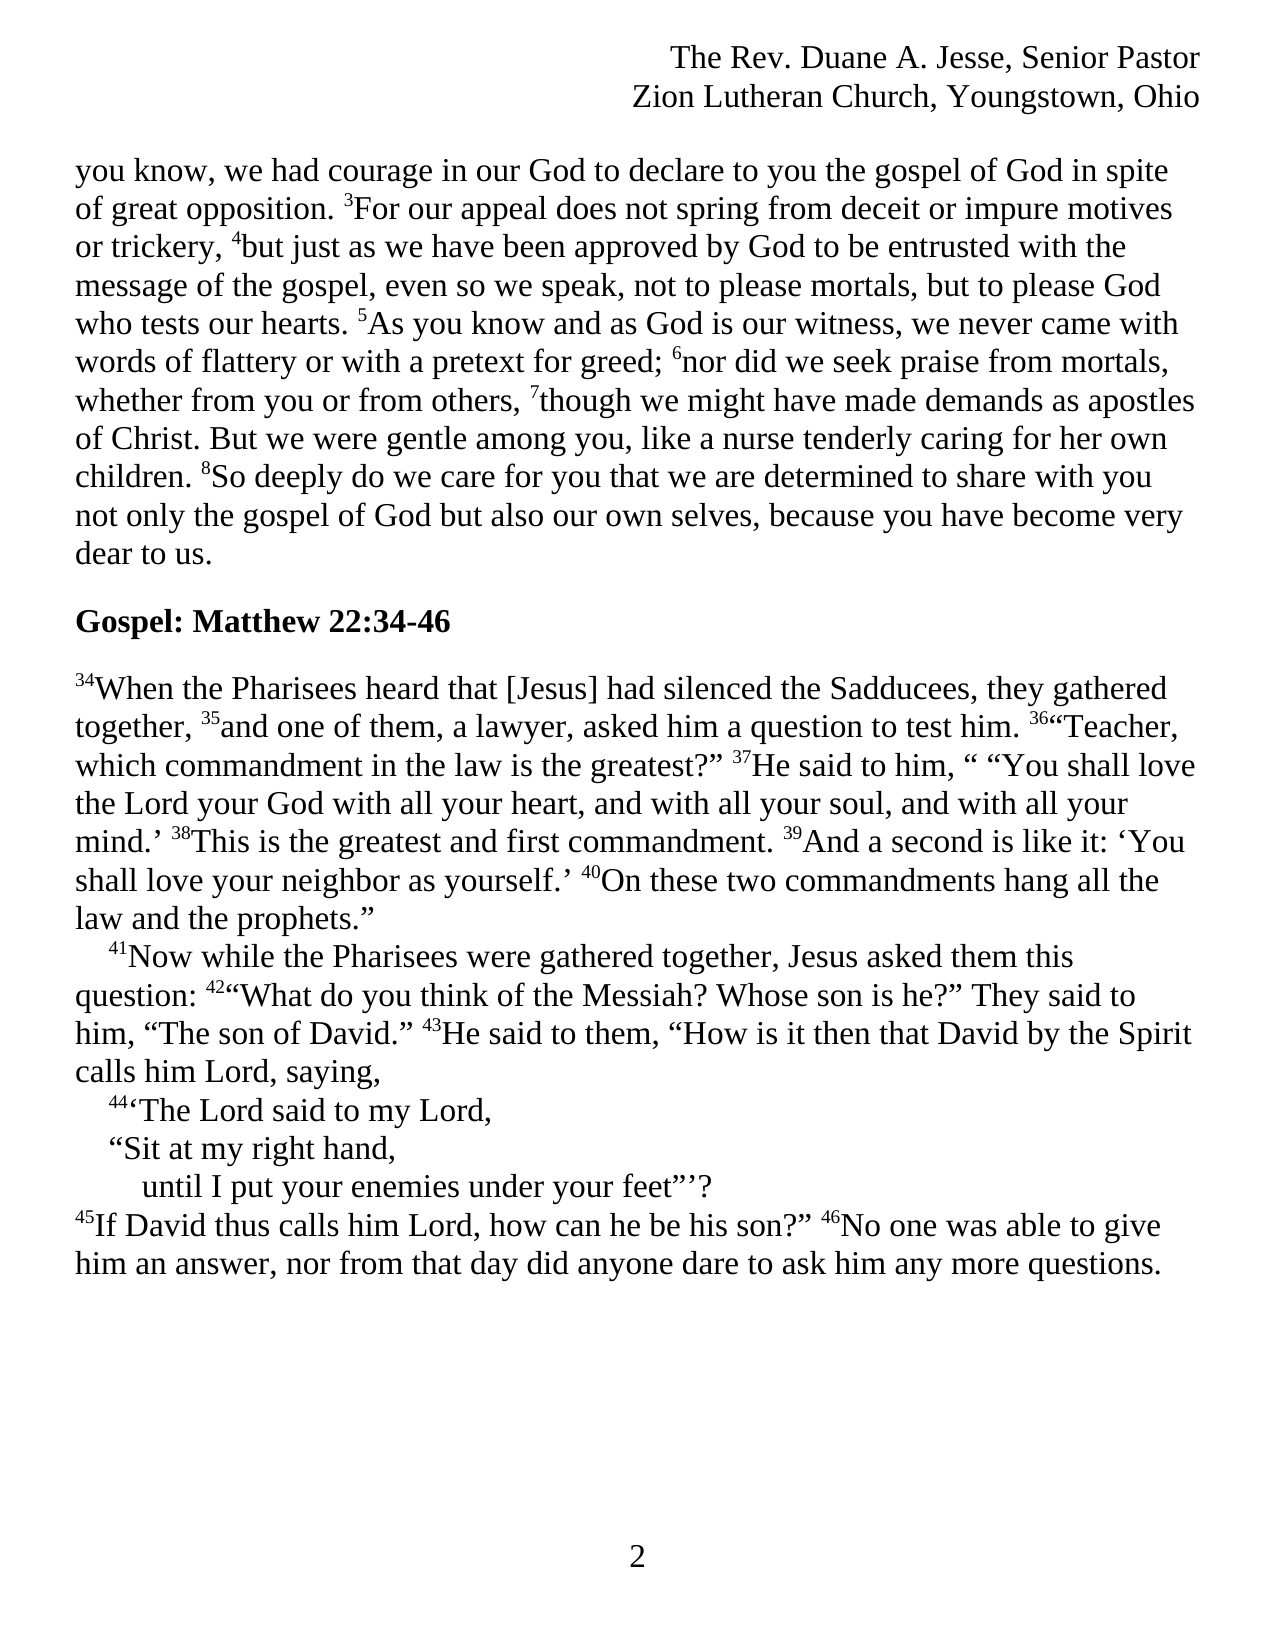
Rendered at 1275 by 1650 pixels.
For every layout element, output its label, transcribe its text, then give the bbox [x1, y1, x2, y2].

text 34When the Pharisees heard that [Jesus] had silenced the Sadducees, they gathered together, 35and one of them, a lawyer, asked him a question to test him. 36“Teacher, which commandment in the law is the greatest?” 37He said to him, “ “You shall love the Lord your God with all your heart, and with all your soul, and with all your mind.’ 38This is the greatest and first commandment. 39And a second is like it: ‘You shall love your neighbor as yourself.’ 40On these two commandments hang all the law and the prophets.” 41Now while the Pharisees were gathered together, Jesus asked them this question: 42“What do you think of the Messiah? Whose son is he?” They said to him, “The son of David.” 43He said to them, “How is it then that David by the Spirit calls him Lord, saying, 44‘The Lord said to my Lord, “Sit at my right hand, until I put your enemies under your feet”’? 45If David thus calls him Lord, how can he be his son?” 46No one was able to give him an answer, nor from that day did anyone dare to ask him any more questions. [75, 668, 1200, 1282]
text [75, 150, 1200, 572]
text Gospel: Matthew 22:34-46 [75, 601, 1200, 639]
